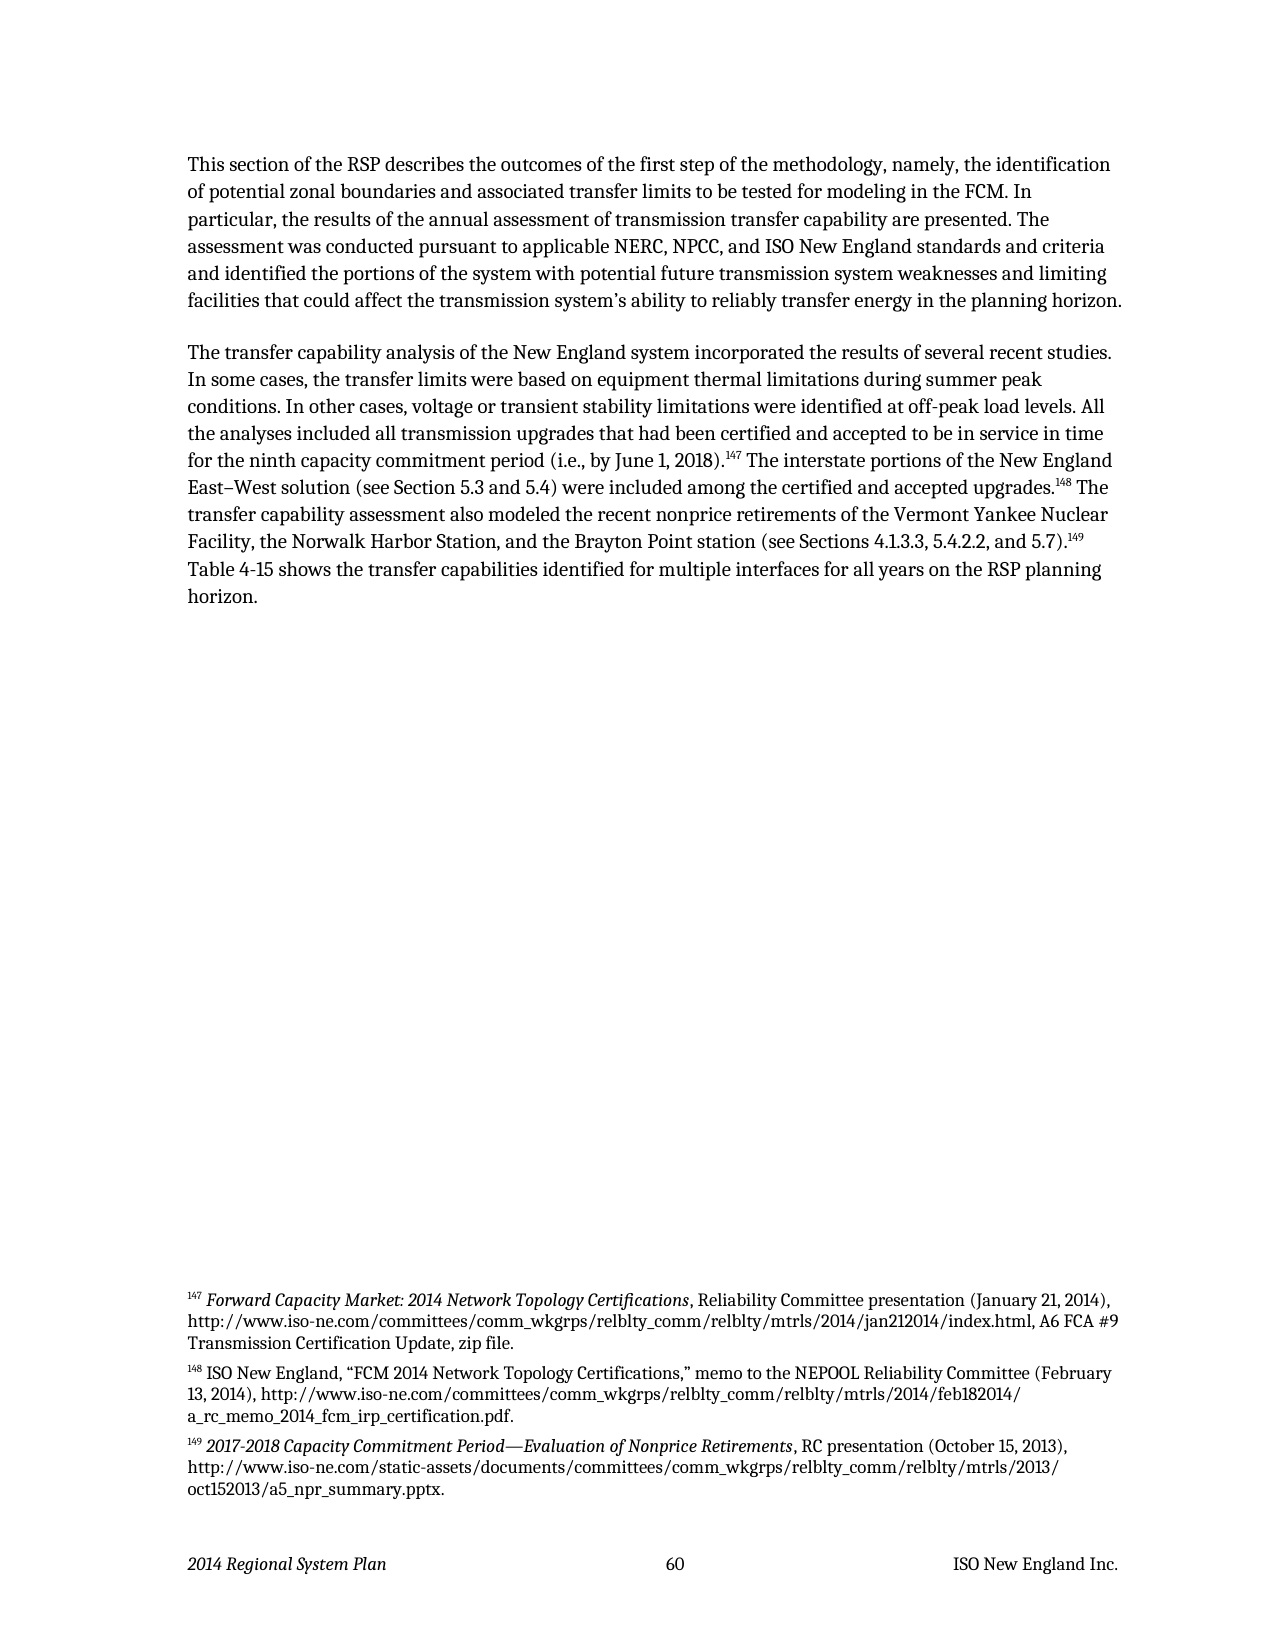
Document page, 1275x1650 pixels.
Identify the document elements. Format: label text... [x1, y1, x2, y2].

text This section of the RSP describes the outcomes of the first step of the methodology, namely, the identification of potential zonal boundaries and associated transfer limits to be tested for modeling in the FCM. In particular, the results of the annual assessment of transmission transfer capability are presented. The assessment was conducted pursuant to applicable NERC, NPCC, and ISO New England standards and criteria and identified the portions of the system with potential future transmission system weaknesses and limiting facilities that could affect the transmission system’s ability to reliably transfer energy in the planning horizon. [187, 150, 1125, 312]
